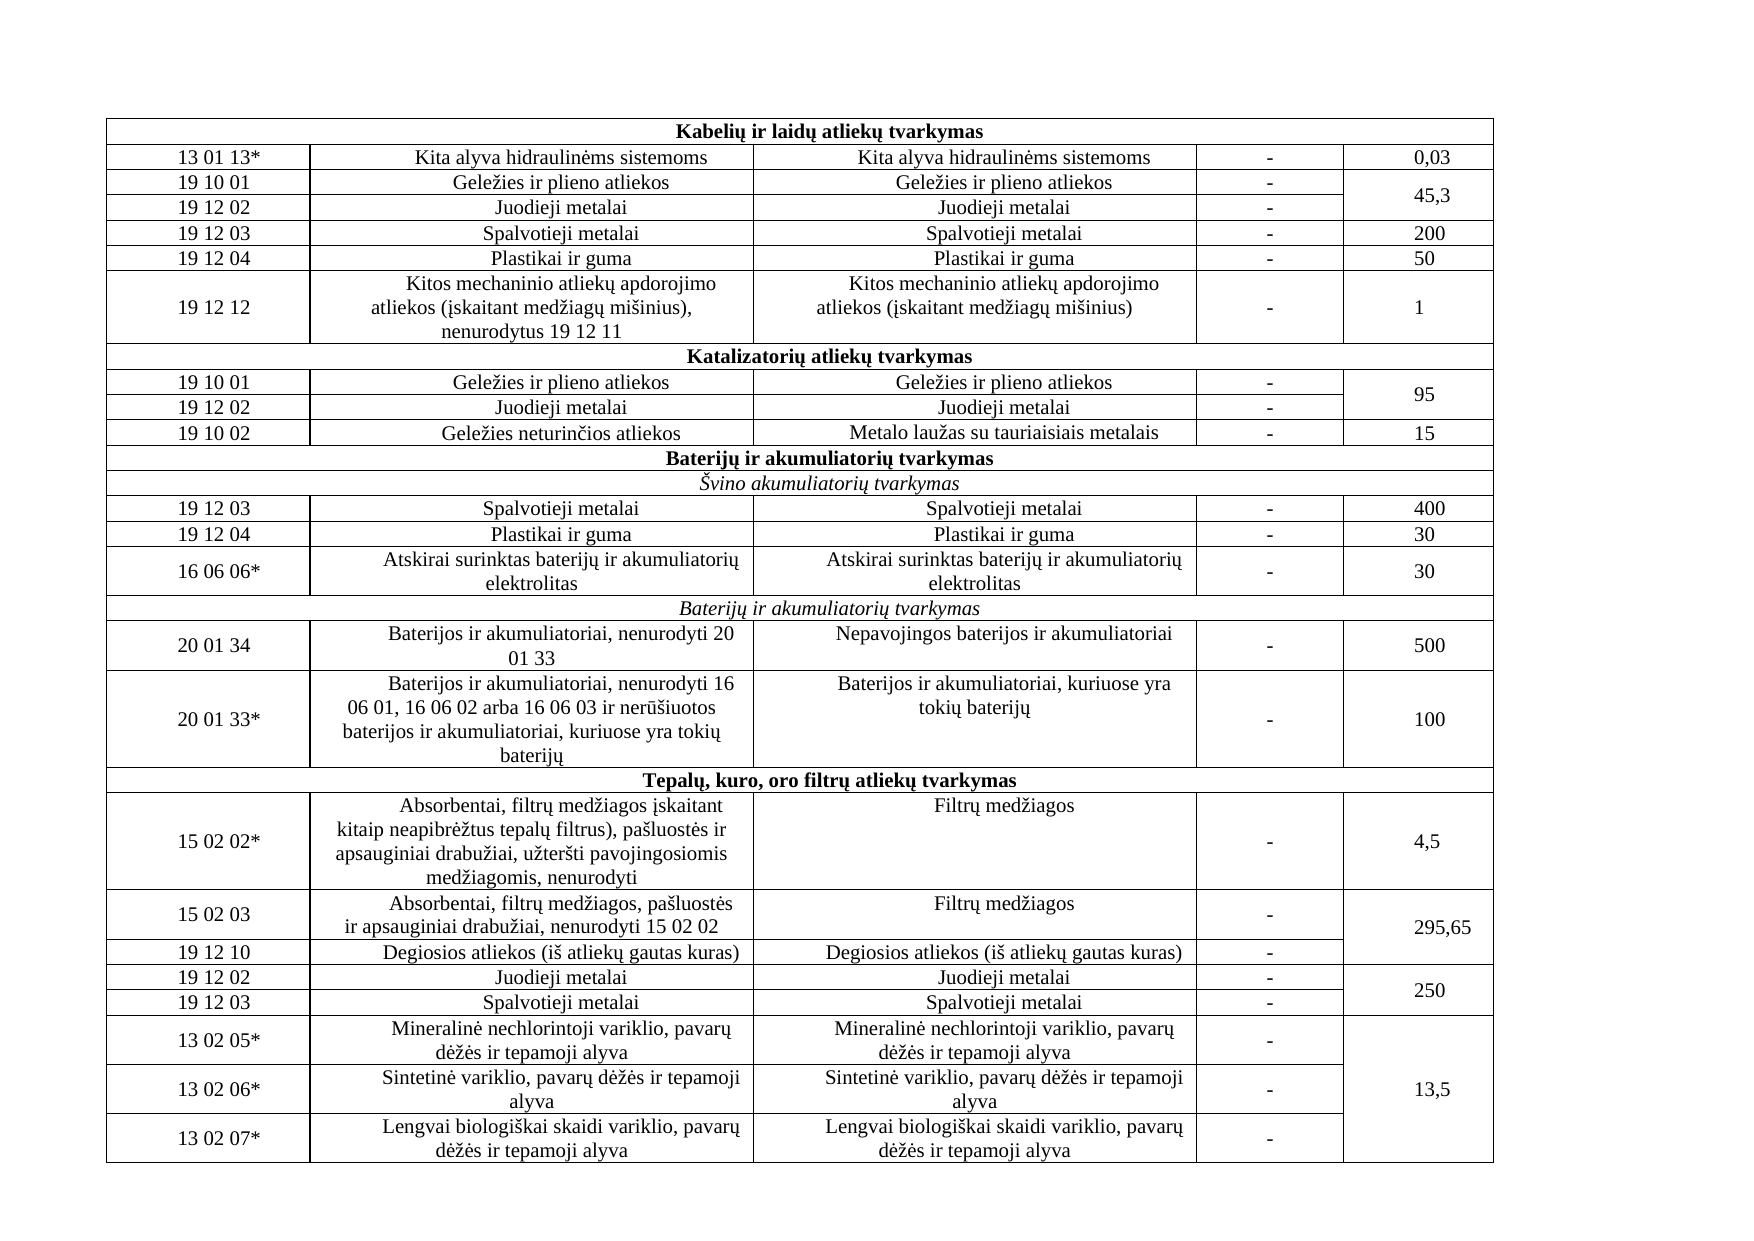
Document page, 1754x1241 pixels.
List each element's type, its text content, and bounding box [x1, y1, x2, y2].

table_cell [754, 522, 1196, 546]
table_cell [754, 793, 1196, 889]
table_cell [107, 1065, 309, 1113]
table_cell - [1197, 170, 1343, 194]
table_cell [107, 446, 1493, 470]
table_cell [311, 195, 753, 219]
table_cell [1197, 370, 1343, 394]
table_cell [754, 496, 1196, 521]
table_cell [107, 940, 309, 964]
table_cell 0,03 [1344, 145, 1493, 169]
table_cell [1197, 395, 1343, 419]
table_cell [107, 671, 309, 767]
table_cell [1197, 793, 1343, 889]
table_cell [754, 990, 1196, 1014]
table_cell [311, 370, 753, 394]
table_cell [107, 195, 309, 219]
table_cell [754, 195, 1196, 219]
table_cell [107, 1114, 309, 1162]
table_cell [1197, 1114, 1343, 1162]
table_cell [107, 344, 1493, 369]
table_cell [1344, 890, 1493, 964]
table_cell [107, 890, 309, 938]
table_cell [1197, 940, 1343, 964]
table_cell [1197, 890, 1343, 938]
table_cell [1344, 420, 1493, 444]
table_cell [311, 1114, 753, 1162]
table_cell 13 01 13* [107, 145, 309, 169]
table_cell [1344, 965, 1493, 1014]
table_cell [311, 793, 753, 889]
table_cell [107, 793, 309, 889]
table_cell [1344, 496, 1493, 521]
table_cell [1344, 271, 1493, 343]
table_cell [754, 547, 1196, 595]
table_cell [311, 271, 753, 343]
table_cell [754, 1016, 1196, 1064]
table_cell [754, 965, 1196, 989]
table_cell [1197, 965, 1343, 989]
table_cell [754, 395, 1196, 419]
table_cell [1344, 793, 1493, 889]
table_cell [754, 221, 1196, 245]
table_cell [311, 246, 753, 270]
table_cell Geležies ir plieno atliekos [754, 170, 1196, 194]
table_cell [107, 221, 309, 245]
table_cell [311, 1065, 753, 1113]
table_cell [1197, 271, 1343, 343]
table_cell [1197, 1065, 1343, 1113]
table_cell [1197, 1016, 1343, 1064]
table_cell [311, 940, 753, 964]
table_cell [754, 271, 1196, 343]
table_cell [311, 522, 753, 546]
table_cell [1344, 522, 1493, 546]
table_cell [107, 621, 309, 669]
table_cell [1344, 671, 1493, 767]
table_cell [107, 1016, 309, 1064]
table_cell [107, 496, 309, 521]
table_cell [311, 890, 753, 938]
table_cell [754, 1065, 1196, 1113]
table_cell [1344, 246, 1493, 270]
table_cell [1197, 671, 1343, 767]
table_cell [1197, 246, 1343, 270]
table_cell 19 10 01 [107, 170, 309, 194]
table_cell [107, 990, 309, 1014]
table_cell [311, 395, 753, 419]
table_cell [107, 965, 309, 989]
table_cell Kita alyva hidraulinėms sistemoms [754, 145, 1196, 169]
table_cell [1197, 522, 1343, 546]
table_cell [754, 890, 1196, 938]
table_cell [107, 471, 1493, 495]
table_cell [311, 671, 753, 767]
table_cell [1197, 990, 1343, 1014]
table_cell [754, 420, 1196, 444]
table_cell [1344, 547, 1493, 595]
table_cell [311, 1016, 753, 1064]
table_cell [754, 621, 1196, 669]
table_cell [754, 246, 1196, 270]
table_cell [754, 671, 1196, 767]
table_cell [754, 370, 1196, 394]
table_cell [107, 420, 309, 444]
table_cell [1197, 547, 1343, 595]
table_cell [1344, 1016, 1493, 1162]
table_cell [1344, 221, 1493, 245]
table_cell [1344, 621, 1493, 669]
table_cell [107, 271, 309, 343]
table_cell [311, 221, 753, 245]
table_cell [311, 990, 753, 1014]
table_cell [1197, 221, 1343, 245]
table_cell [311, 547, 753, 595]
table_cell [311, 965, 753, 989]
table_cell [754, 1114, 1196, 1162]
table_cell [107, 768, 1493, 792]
table_cell Geležies ir plieno atliekos [311, 170, 753, 194]
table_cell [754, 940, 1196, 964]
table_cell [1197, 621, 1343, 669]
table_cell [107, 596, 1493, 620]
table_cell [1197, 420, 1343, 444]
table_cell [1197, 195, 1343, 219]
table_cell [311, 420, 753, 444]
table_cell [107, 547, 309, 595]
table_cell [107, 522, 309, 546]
table_cell Kita alyva hidraulinėms sistemoms [311, 145, 753, 169]
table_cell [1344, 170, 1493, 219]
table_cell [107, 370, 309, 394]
table_cell Kabelių ir laidų atliekų tvarkymas [107, 119, 1493, 143]
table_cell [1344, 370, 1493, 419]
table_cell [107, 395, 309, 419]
table_cell - [1197, 145, 1343, 169]
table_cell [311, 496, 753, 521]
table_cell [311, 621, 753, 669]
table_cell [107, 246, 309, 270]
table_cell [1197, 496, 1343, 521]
